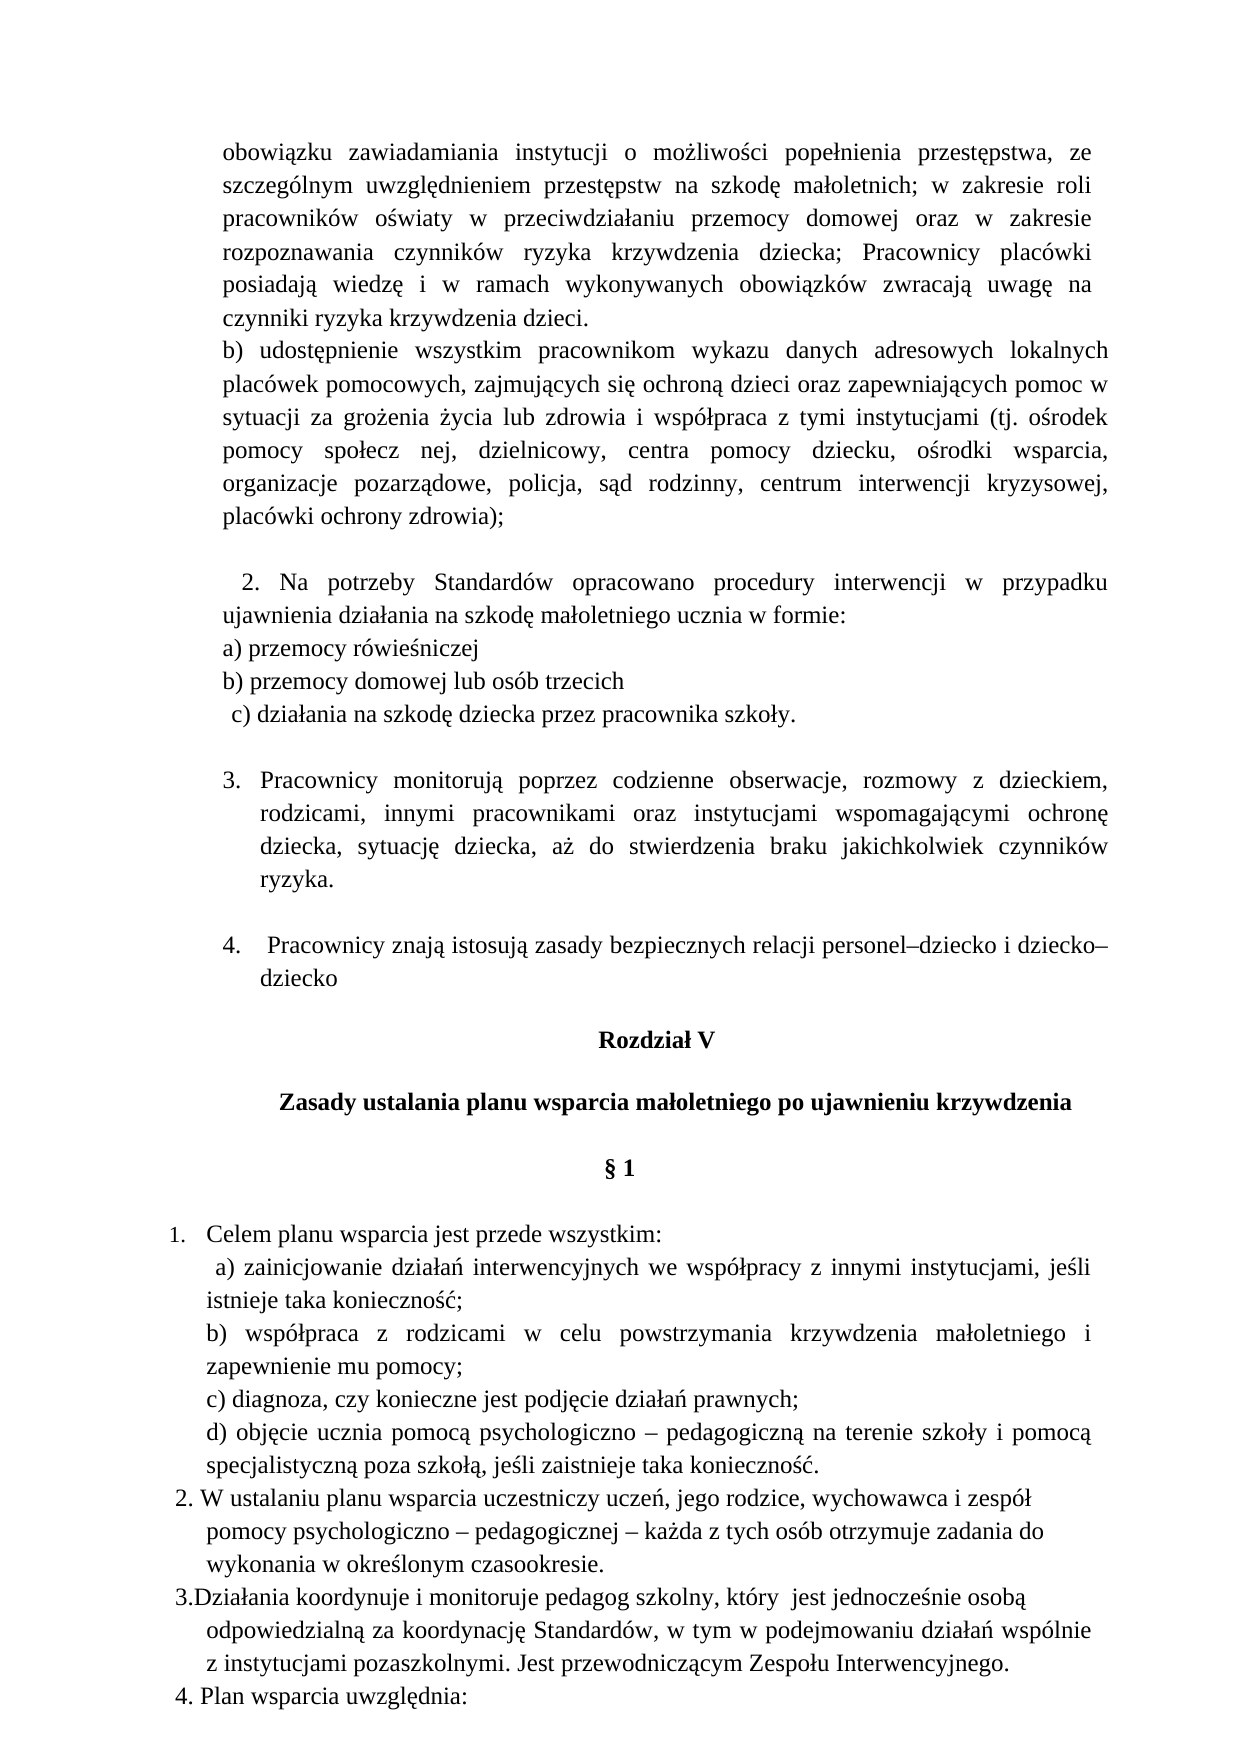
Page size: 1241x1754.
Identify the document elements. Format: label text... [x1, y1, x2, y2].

list b) przemocy domowej lub osób trzecich [222, 666, 1109, 694]
list Pracownicy znają istosują zasady bezpiecznych relacji personel–dziecko i dziecko–dziecko [222, 930, 1109, 992]
text pomocy psychologiczno – pedagogicznej – każda z tych osób otrzymuje zadania do [131, 1516, 1092, 1544]
text 4. Plan wsparcia uwzględnia: [131, 1681, 1092, 1710]
list b) współpraca z rodzicami w celu powstrzymania krzywdzenia małoletniego i zapewnienie mu pomocy; [206, 1318, 1092, 1379]
list c) diagnoza, czy konieczne jest podjęcie działań prawnych; [206, 1384, 1092, 1412]
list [222, 137, 1092, 331]
list a) zainicjowanie działań interwencyjnych we współpracy z innymi instytucjami, jeśli istnieje taka konieczność; [206, 1252, 1092, 1313]
text 3.Działania koordynuje i monitoruje pedagog szkolny, który jest jednocześnie osobą [131, 1582, 1092, 1611]
text wykonania w określonym czasookresie. [131, 1549, 1092, 1578]
list 2. Na potrzeby Standardów opracowano procedury interwencji w przypadku ujawnienia działania na szkodę małoletniego ucznia w formie: [222, 567, 1109, 628]
list a) przemocy rówieśniczej [222, 633, 1109, 662]
text § 1 [131, 1153, 1109, 1181]
list d) objęcie ucznia pomocą psychologiczno – pedagogiczną na terenie szkoły i pomocą specjalistyczną poza szkołą, jeśli zaistnieje taka konieczność. [206, 1417, 1092, 1478]
list odpowiedzialną za koordynację Standardów, w tym w podejmowaniu działań wspólnie z instytucjami pozaszkolnymi. Jest przewodniczącym Zespołu Interwencyjnego. [206, 1615, 1092, 1677]
list Celem planu wsparcia jest przede wszystkim: [169, 1219, 1092, 1247]
list Pracownicy monitorują poprzez codzienne obserwacje, rozmowy z dzieckiem, rodzicami, innymi pracownikami oraz instytucjami wspomagającymi ochronę dziecka, sytuację dziecka, aż do stwierdzenia braku jakichkolwiek czynników ryzyka. [222, 765, 1109, 893]
list Zasady ustalania planu wsparcia małoletniego po ujawnieniu krzywdzenia [259, 1087, 1092, 1115]
text 2. W ustalaniu planu wsparcia uczestniczy uczeń, jego rodzice, wychowawca i zespół [131, 1483, 1092, 1512]
list Rozdział V [221, 1025, 1092, 1053]
text c) działania na szkodę dziecka przez pracownika szkoły. [131, 699, 1109, 728]
list b) udostępnienie wszystkim pracownikom wykazu danych adresowych lokalnych placówek pomocowych, zajmujących się ochroną dzieci oraz zapewniających pomoc w sytuacji za grożenia życia lub zdrowia i współpraca z tymi instytucjami (tj. ośrodek pomocy społecz nej, dzielnicowy, centra pomocy dziecku, ośrodki wsparcia, organizacje pozarządowe, policja, sąd rodzinny, centrum interwencji kryzysowej, placówki ochrony zdrowia); [222, 336, 1109, 529]
